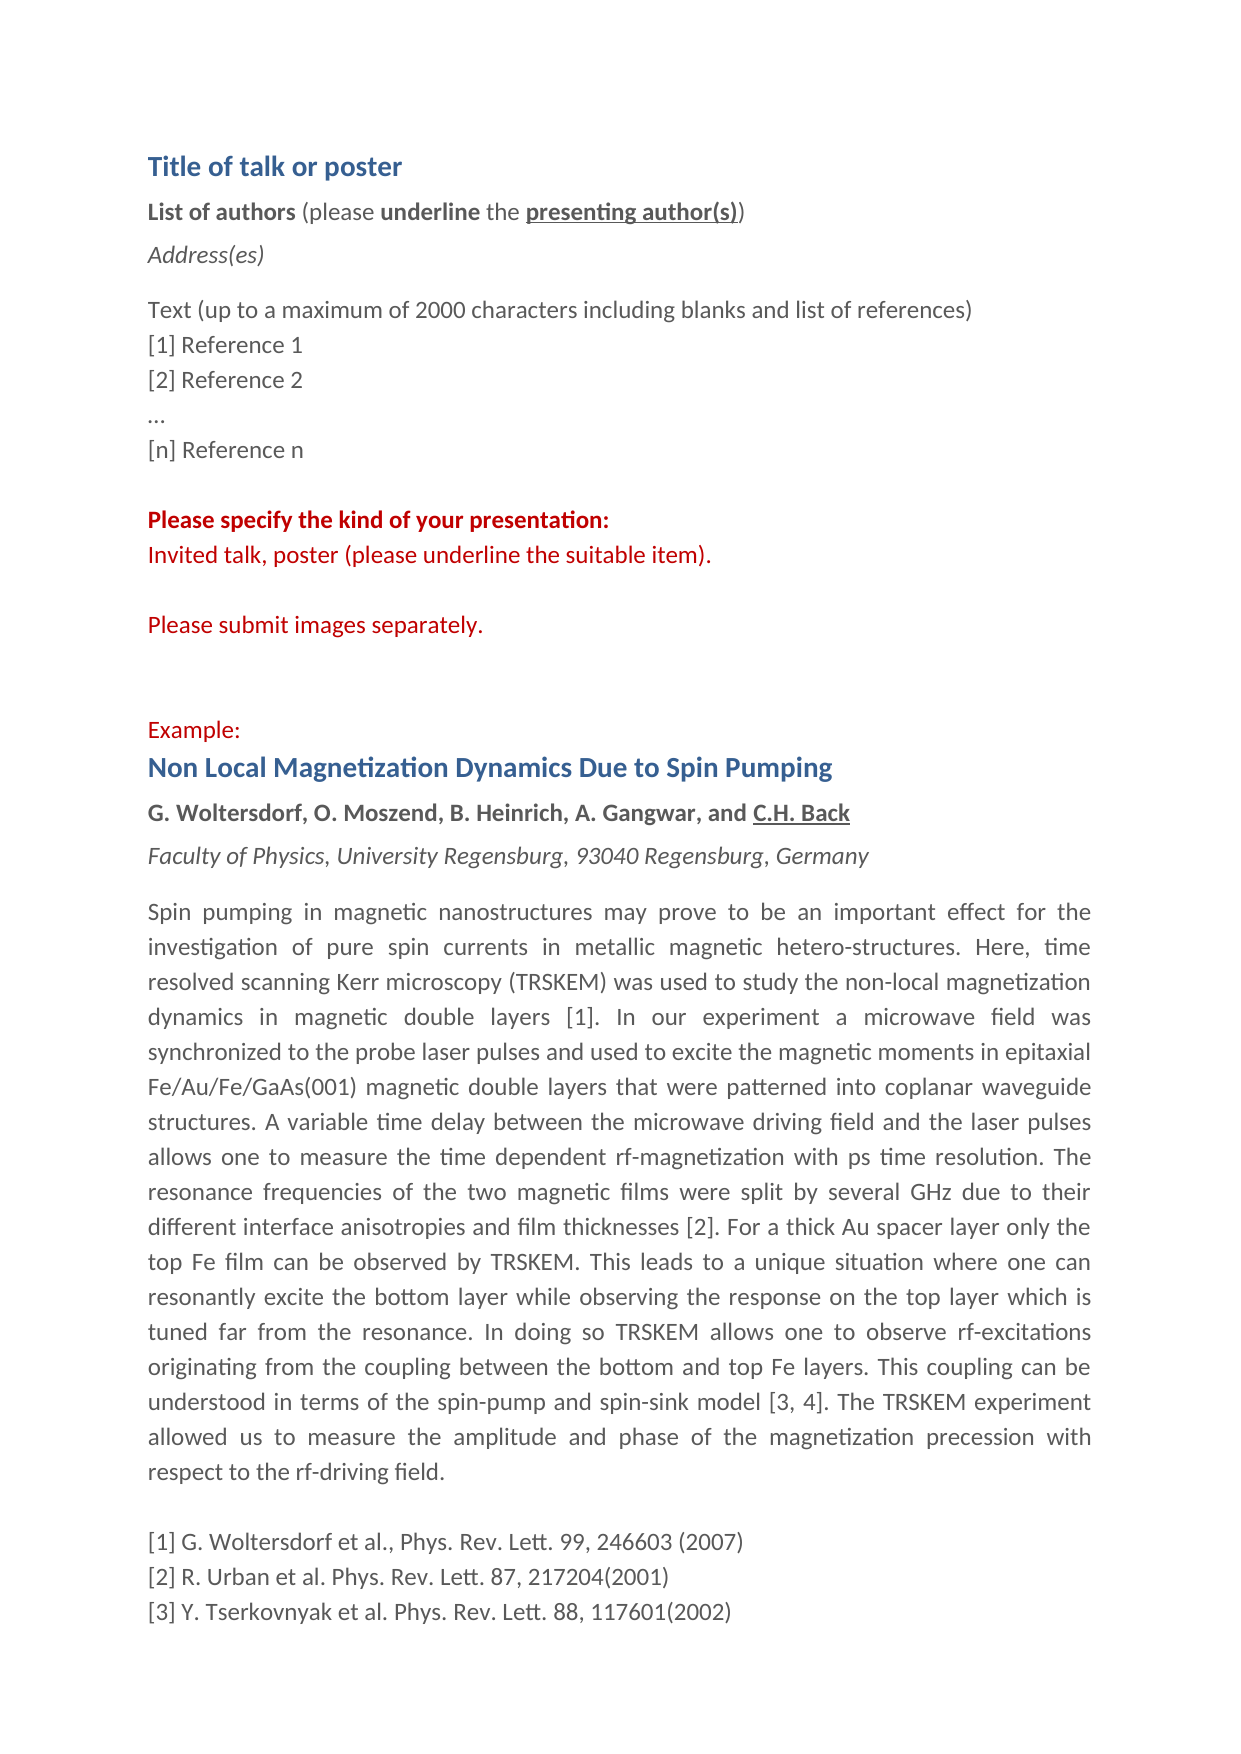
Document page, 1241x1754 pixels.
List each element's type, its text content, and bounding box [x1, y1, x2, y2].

text Invited talk, poster (please underline the suitable item). [148, 539, 1093, 570]
text [2] R. Urban et al. Phys. Rev. Lett. 87, 217204(2001) [148, 1561, 1093, 1591]
text Example: [148, 714, 1093, 745]
text Text (up to a maximum of 2000 characters including blanks and list of references) [148, 294, 1093, 325]
text [1] G. Woltersdorf et al., Phys. Rev. Lett. 99, 246603 (2007) [148, 1526, 1093, 1556]
text Spin pumping in magnetic nanostructures may prove to be an important effect for the investigation of pure spin currents in metallic magnetic hetero-structures. Here, time resolved scanning Kerr microscopy (TRSKEM) was used to study the non-local magnetization dynamics in magnetic double layers [1]. In our experiment a microwave field was synchronized to the probe laser pulses and used to excite the magnetic moments in epitaxial Fe/Au/Fe/GaAs(001) magnetic double layers that were patterned into coplanar waveguide structures. A variable time delay between the microwave driving field and the laser pulses allows one to measure the time dependent rf-magnetization with ps time resolution. The resonance frequencies of the two magnetic films were split by several GHz due to their different interface anisotropies and film thicknesses [2]. For a thick Au spacer layer only the top Fe film can be observed by TRSKEM. This leads to a unique situation where one can resonantly excite the bottom layer while observing the response on the top layer which is tuned far from the resonance. In doing so TRSKEM allows one to observe rf-excitations originating from the coupling between the bottom and top Fe layers. This coupling can be understood in terms of the spin-pump and spin-sink model [3, 4]. The TRSKEM experiment allowed us to measure the amplitude and phase of the magnetization precession with respect to the rf-driving field. [148, 896, 1093, 1486]
text [1] Reference 1 [148, 329, 1093, 360]
subtitle Faculty of Physics, University Regensburg, 93040 Regensburg, Germany [148, 840, 1093, 871]
subtitle G. Woltersdorf, O. Moszend, B. Heinrich, A. Gangwar, and C.H. Back [148, 797, 1093, 828]
subtitle Title of talk or poster [148, 148, 1093, 183]
text [3] Y. Tserkovnyak et al. Phys. Rev. Lett. 88, 117601(2002) [148, 1596, 1093, 1626]
text [n] Reference n [148, 434, 1093, 465]
subtitle Address(es) [148, 239, 1093, 269]
text … [148, 399, 1093, 430]
text Please specify the kind of your presentation: [148, 504, 1093, 535]
subtitle List of authors (please underline the presenting author(s)) [148, 196, 1093, 226]
subtitle Non Local Magnetization Dynamics Due to Spin Pumping [148, 749, 1093, 785]
text [2] Reference 2 [148, 364, 1093, 395]
text Please submit images separately. [148, 609, 1093, 640]
